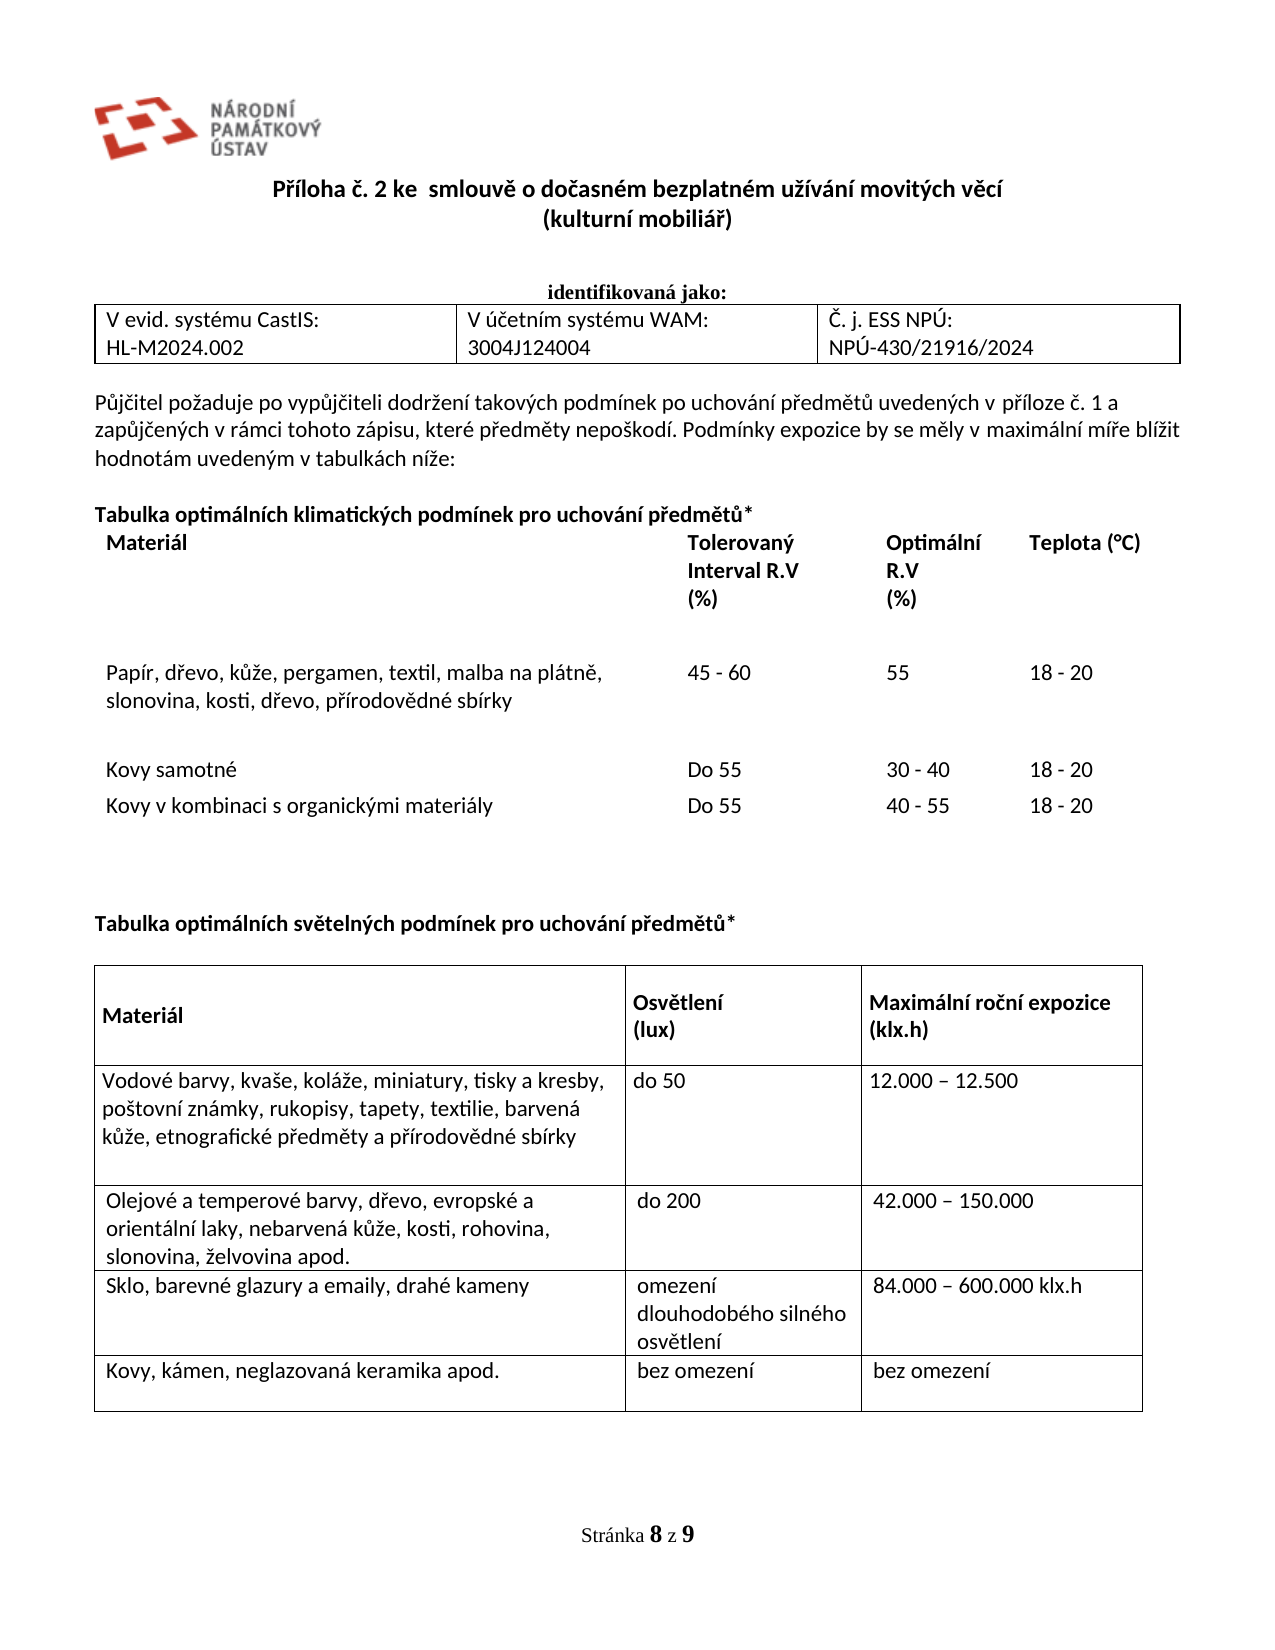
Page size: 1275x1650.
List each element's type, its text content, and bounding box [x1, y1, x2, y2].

table_cell 55 [875, 658, 1018, 755]
table_cell 84.000 – 600.000 klx.h [862, 1271, 1142, 1355]
table_header Maximální roční expozice (klx.h) [862, 966, 1142, 1065]
table_cell Kovy v kombinaci s organickými materiály [95, 791, 676, 853]
table_cell 30 - 40 [875, 755, 1018, 791]
table_cell Do 55 [676, 755, 875, 791]
table_cell Do 55 [676, 791, 875, 853]
table_cell 18 - 20 [1018, 658, 1190, 755]
text Tabulka optimálních klimatických podmínek pro uchování předmětů* [94, 500, 1181, 528]
table_cell do 200 [626, 1186, 861, 1270]
table_cell bez omezení [862, 1356, 1142, 1411]
text Půjčitel požaduje po vypůjčiteli dodržení takových podmínek po uchování předmětů uvedených v příloze č. 1 a zapůjčených v rámci tohoto zápisu, které předměty nepoškodí. Podmínky expozice by se měly v maximální míře blížit hodnotám uvedeným v tabulkách níže: [94, 388, 1181, 472]
table_cell bez omezení [626, 1356, 861, 1411]
table_cell omezení dlouhodobého silného osvětlení [626, 1271, 861, 1355]
picture [94, 97, 326, 162]
text (kulturní mobiliář) [94, 203, 1181, 234]
text identifikovaná jako: [94, 280, 1181, 304]
table_header V evid. systému CastIS: HL-M2024.002 [96, 305, 456, 362]
table_header Č. j. ESS NPÚ: NPÚ-430/21916/2024 [818, 305, 1179, 362]
table_cell 42.000 – 150.000 [862, 1186, 1142, 1270]
table_cell Olejové a temperové barvy, dřevo, evropské a orientální laky, nebarvená kůže, kosti, rohovina, slonovina, želvovina apod. [95, 1186, 625, 1270]
table_header Teplota (°C) [1018, 528, 1190, 658]
table_cell Kovy samotné [95, 755, 676, 791]
table_cell do 50 [626, 1066, 861, 1185]
table_header Tolerovaný Interval R.V (%) [676, 528, 875, 658]
table_header V účetním systému WAM: 3004J124004 [457, 305, 817, 362]
table_header Materiál [95, 528, 676, 658]
text Tabulka optimálních světelných podmínek pro uchování předmětů* [94, 909, 1181, 937]
table_cell 45 - 60 [676, 658, 875, 755]
table_cell Kovy, kámen, neglazovaná keramika apod. [95, 1356, 625, 1411]
table_cell Papír, dřevo, kůže, pergamen, textil, malba na plátně, slonovina, kosti, dřevo, přírodovědné sbírky [95, 658, 676, 755]
table_cell Sklo, barevné glazury a emaily, drahé kameny [95, 1271, 625, 1355]
table_cell 18 - 20 [1018, 755, 1190, 791]
text Příloha č. 2 ke smlouvě o dočasném bezplatném užívání movitých věcí [94, 173, 1181, 203]
table_header Optimální R.V (%) [875, 528, 1018, 658]
table_cell 12.000 – 12.500 [862, 1066, 1142, 1185]
table_cell 40 - 55 [875, 791, 1018, 853]
table_header Materiál [95, 966, 625, 1065]
table_cell Vodové barvy, kvaše, koláže, miniatury, tisky a kresby, poštovní známky, rukopisy, tapety, textilie, barvená kůže, etnografické předměty a přírodovědné sbírky [95, 1066, 625, 1185]
table_header Osvětlení (lux) [626, 966, 861, 1065]
table_cell 18 - 20 [1018, 791, 1190, 853]
